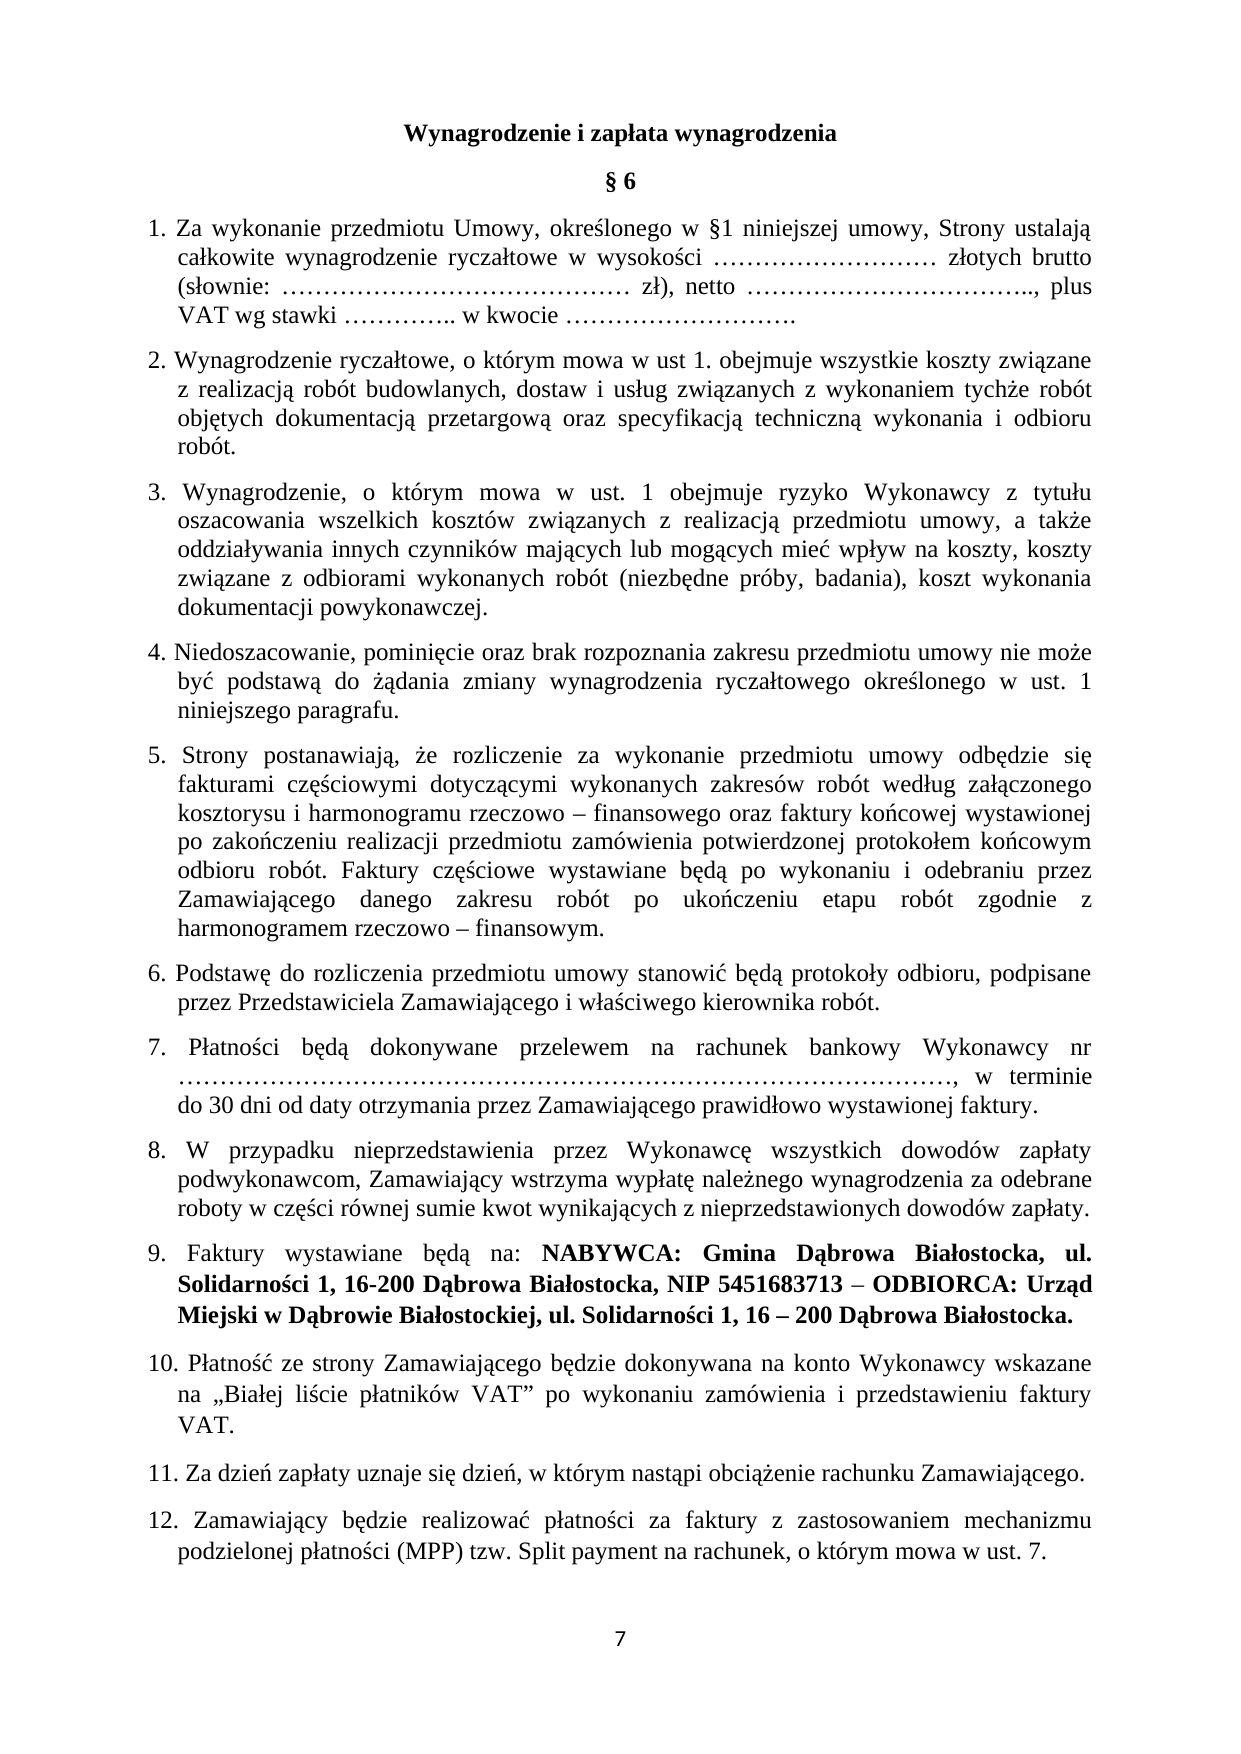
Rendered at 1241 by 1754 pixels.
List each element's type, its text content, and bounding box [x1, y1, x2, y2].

text 1. Za wykonanie przedmiotu Umowy, określonego w §1 niniejszej umowy, Strony ustalają całkowite wynagrodzenie ryczałtowe w wysokości ……………………… złotych brutto (słownie: …………………………………… zł), netto …………………………….., plus VAT wg stawki ………….. w kwocie ………………………. [148, 213, 1092, 328]
text 3. Wynagrodzenie, o którym mowa w ust. 1 obejmuje ryzyko Wykonawcy z tytułu oszacowania wszelkich kosztów związanych z realizacją przedmiotu umowy, a także oddziaływania innych czynników mających lub mogących mieć wpływ na koszty, koszty związane z odbiorami wykonanych robót (niezbędne próby, badania), koszt wykonania dokumentacji powykonawczej. [148, 477, 1092, 621]
text 9. Faktury wystawiane będą na: NABYWCA: Gmina Dąbrowa Białostocka, ul. Solidarności 1, 16-200 Dąbrowa Białostocka, NIP 5451683713 – ODBIORCA: Urząd Miejski w Dąbrowie Białostockiej, ul. Solidarności 1, 16 – 200 Dąbrowa Białostocka. [148, 1238, 1092, 1329]
text 2. Wynagrodzenie ryczałtowe, o którym mowa w ust 1. obejmuje wszystkie koszty związane z realizacją robót budowlanych, dostaw i usług związanych z wykonaniem tychże robót objętych dokumentacją przetargową oraz specyfikacją techniczną wykonania i odbioru robót. [148, 345, 1092, 460]
text 4. Niedoszacowanie, pominięcie oraz brak rozpoznania zakresu przedmiotu umowy nie może być podstawą do żądania zmiany wynagrodzenia ryczałtowego określonego w ust. 1 niniejszego paragrafu. [148, 637, 1092, 723]
text 6. Podstawę do rozliczenia przedmiotu umowy stanowić będą protokoły odbioru, podpisane przez Przedstawiciela Zamawiającego i właściwego kierownika robót. [148, 958, 1092, 1016]
text 11. Za dzień zapłaty uznaje się dzień, w którym nastąpi obciążenie rachunku Zamawiającego. [148, 1458, 1092, 1486]
text 5. Strony postanawiają, że rozliczenie za wykonanie przedmiotu umowy odbędzie się fakturami częściowymi dotyczącymi wykonanych zakresów robót według załączonego kosztorysu i harmonogramu rzeczowo – finansowego oraz faktury końcowej wystawionej po zakończeniu realizacji przedmiotu zamówienia potwierdzonej protokołem końcowym odbioru robót. Faktury częściowe wystawiane będą po wykonaniu i odebraniu przez Zamawiającego danego zakresu robót po ukończeniu etapu robót zgodnie z harmonogramem rzeczowo – finansowym. [148, 740, 1092, 941]
text 10. Płatność ze strony Zamawiającego będzie dokonywana na konto Wykonawcy wskazane na „Białej liście płatników VAT” po wykonaniu zamówienia i przedstawieniu faktury VAT. [148, 1348, 1092, 1439]
text 8. W przypadku nieprzedstawienia przez Wykonawcę wszystkich dowodów zapłaty podwykonawcom, Zamawiający wstrzyma wypłatę należnego wynagrodzenia za odebrane roboty w części równej sumie kwot wynikających z nieprzedstawionych dowodów zapłaty. [148, 1135, 1092, 1221]
text Wynagrodzenie i zapłata wynagrodzenia [148, 118, 1092, 147]
text 7. Płatności będą dokonywane przelewem na rachunek bankowy Wykonawcy nr …………………………………………………………………………………, w terminie do 30 dni od daty otrzymania przez Zamawiającego prawidłowo wystawionej faktury. [148, 1032, 1092, 1118]
text § 6 [148, 166, 1092, 194]
text 12. Zamawiający będzie realizować płatności za faktury z zastosowaniem mechanizmu podzielonej płatności (MPP) tzw. Split payment na rachunek, o którym mowa w ust. 7. [148, 1505, 1092, 1565]
